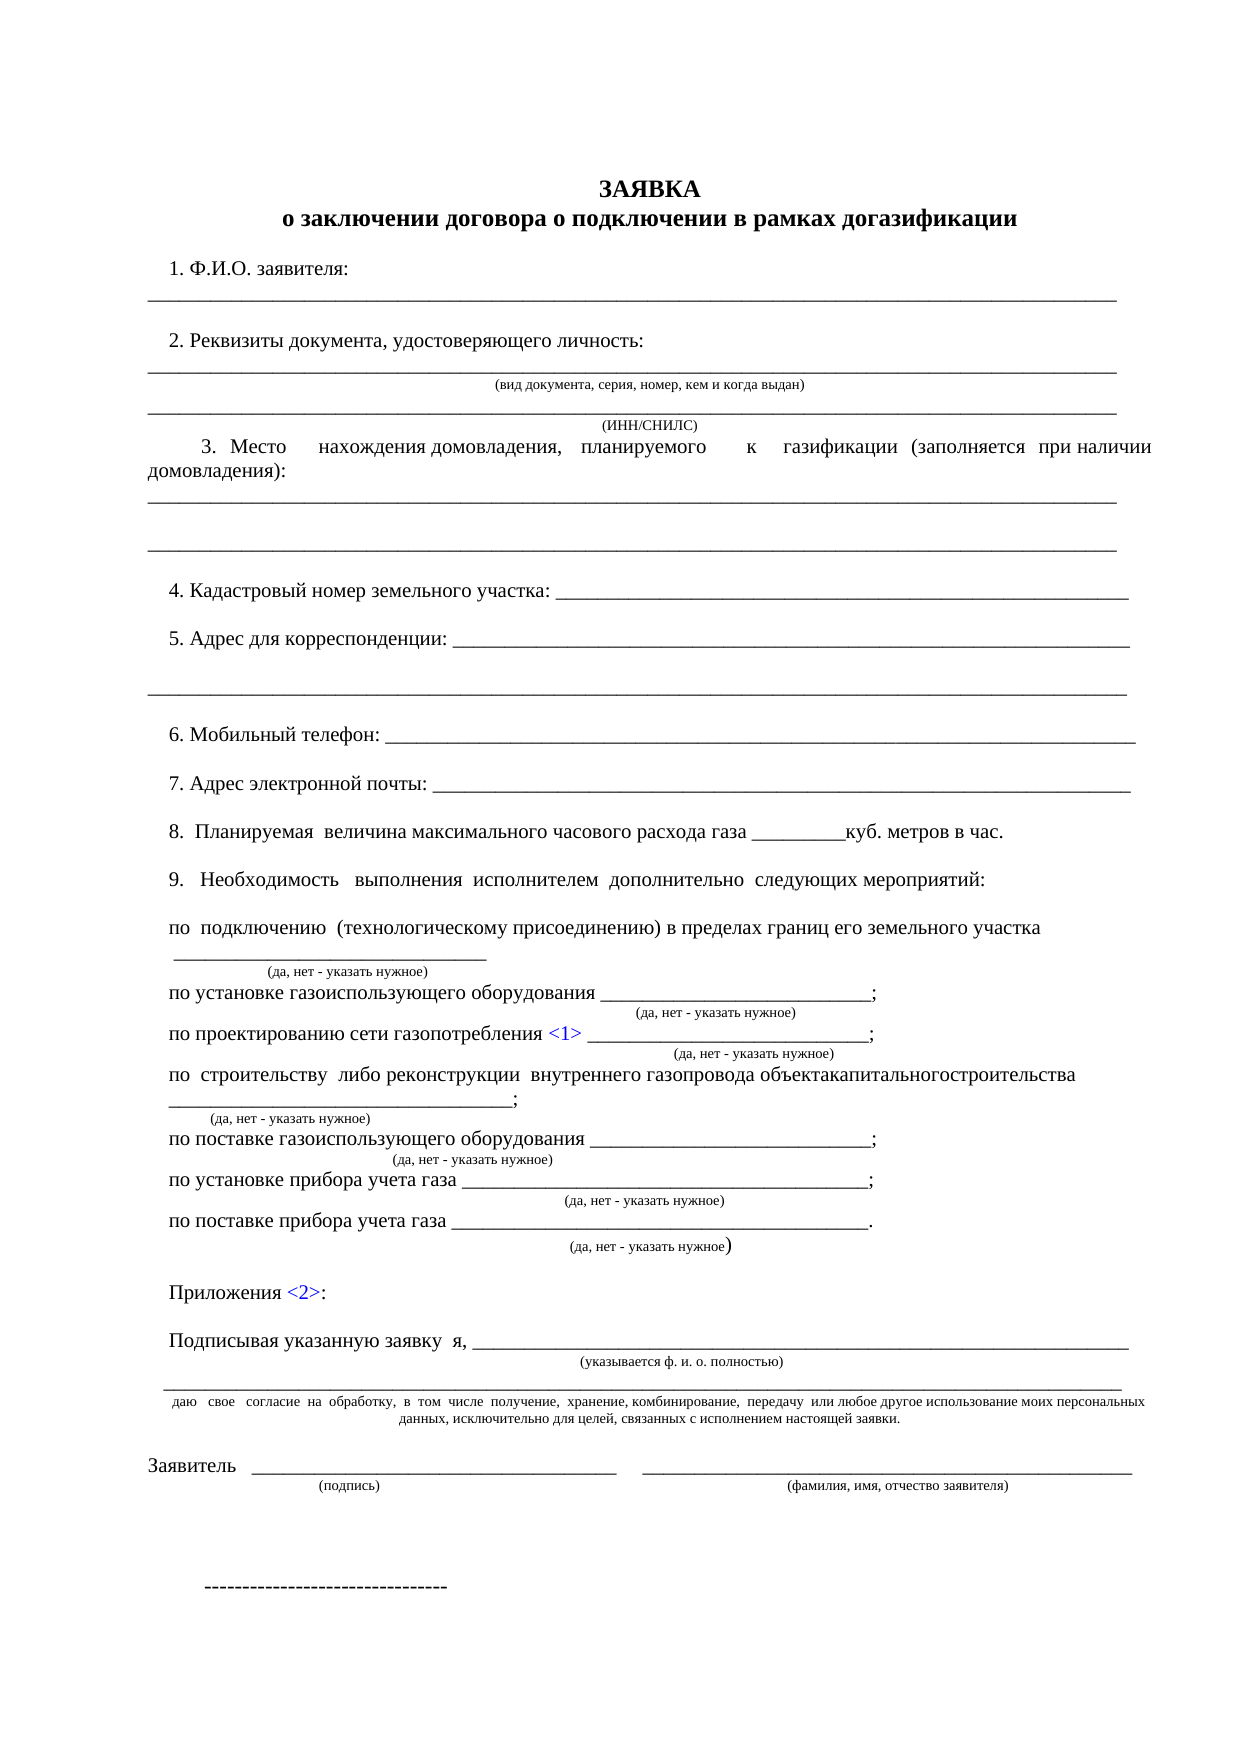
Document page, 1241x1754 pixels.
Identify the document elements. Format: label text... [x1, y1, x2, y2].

text по подключению (технологическому присоединению) в пределах границ его земельного участка [148, 915, 1152, 939]
text по поставке газоиспользующего оборудования ___________________________; [148, 1126, 1152, 1150]
text о заключении договора о подключении в рамках догазификации [148, 203, 1152, 232]
text ______________________________ [148, 939, 1152, 963]
text (да, нет - указать нужное) [148, 1150, 1152, 1167]
text (да, нет - указать нужное) [148, 1232, 1152, 1256]
text 8. Планируемая величина максимального часового расхода газа _________куб. метров в час. [148, 819, 1152, 843]
text (да, нет - указать нужное) [148, 1004, 1152, 1021]
text (да, нет - указать нужное) [148, 963, 1152, 980]
text 4. Кадастровый номер земельного участка: _______________________________________________________ [148, 578, 1152, 602]
text ЗАЯВКА [148, 174, 1152, 203]
text _____________________________________________________________________________________________ [148, 482, 1152, 506]
text _________________________________; [148, 1086, 1152, 1109]
text 3. Место нахождения домовладения, планируемого к газификации (заполняется при наличии домовладения): [148, 434, 1152, 482]
text по поставке прибора учета газа ________________________________________. [148, 1208, 1152, 1232]
text _____________________________________________________________________________________________ [148, 280, 1152, 304]
text 6. Мобильный телефон: ________________________________________________________________________ [148, 722, 1152, 746]
text по проектированию сети газопотребления <1> ___________________________; [148, 1021, 1152, 1045]
text _____________________________________________________________________________________________ [148, 352, 1152, 376]
text Приложения <2>: [148, 1280, 1152, 1304]
text ______________________________________________________________________________________________ [148, 674, 1152, 698]
text (да, нет - указать нужное) [148, 1191, 1152, 1208]
text 7. Адрес электронной почты: ___________________________________________________________________ [148, 771, 1152, 794]
text 5. Адрес для корреспонденции: _________________________________________________________________ [148, 626, 1152, 650]
text (указывается ф. и. о. полностью) [148, 1352, 1152, 1369]
text Заявитель ___________________________________ _______________________________________________ [148, 1453, 1152, 1477]
text -------------------------------- [148, 1572, 1152, 1598]
text даю свое согласие на обработку, в том числе получение, хранение, комбинирование, передачу или любое другое использование моих персональных [148, 1393, 1152, 1410]
text по установке газоиспользующего оборудования __________________________; [148, 980, 1152, 1004]
text по строительству либо реконструкции внутреннего газопровода объектакапитальногостроительства [148, 1061, 1152, 1086]
text _____________________________________________________________________________________________ [148, 530, 1152, 554]
text ____________________________________________________________________________________________ [148, 1369, 1152, 1393]
text (вид документа, серия, номер, кем и когда выдан) [148, 376, 1152, 393]
text 1. Ф.И.О. заявителя: [148, 256, 1152, 280]
text _____________________________________________________________________________________________ [148, 393, 1152, 417]
text Подписывая указанную заявку я, _______________________________________________________________ [148, 1328, 1152, 1352]
text данных, исключительно для целей, связанных с исполнением настоящей заявки. [148, 1410, 1152, 1427]
text по установке прибора учета газа _______________________________________; [148, 1167, 1152, 1191]
text (подпись) (фамилия, имя, отчество заявителя) [148, 1477, 1152, 1494]
text (да, нет - указать нужное) [148, 1109, 1152, 1126]
text 2. Реквизиты документа, удостоверяющего личность: [148, 328, 1152, 352]
text (да, нет - указать нужное) [148, 1045, 1152, 1061]
text (ИНН/СНИЛС) [148, 417, 1152, 434]
text 9. Необходимость выполнения исполнителем дополнительно следующих мероприятий: [148, 867, 1152, 891]
